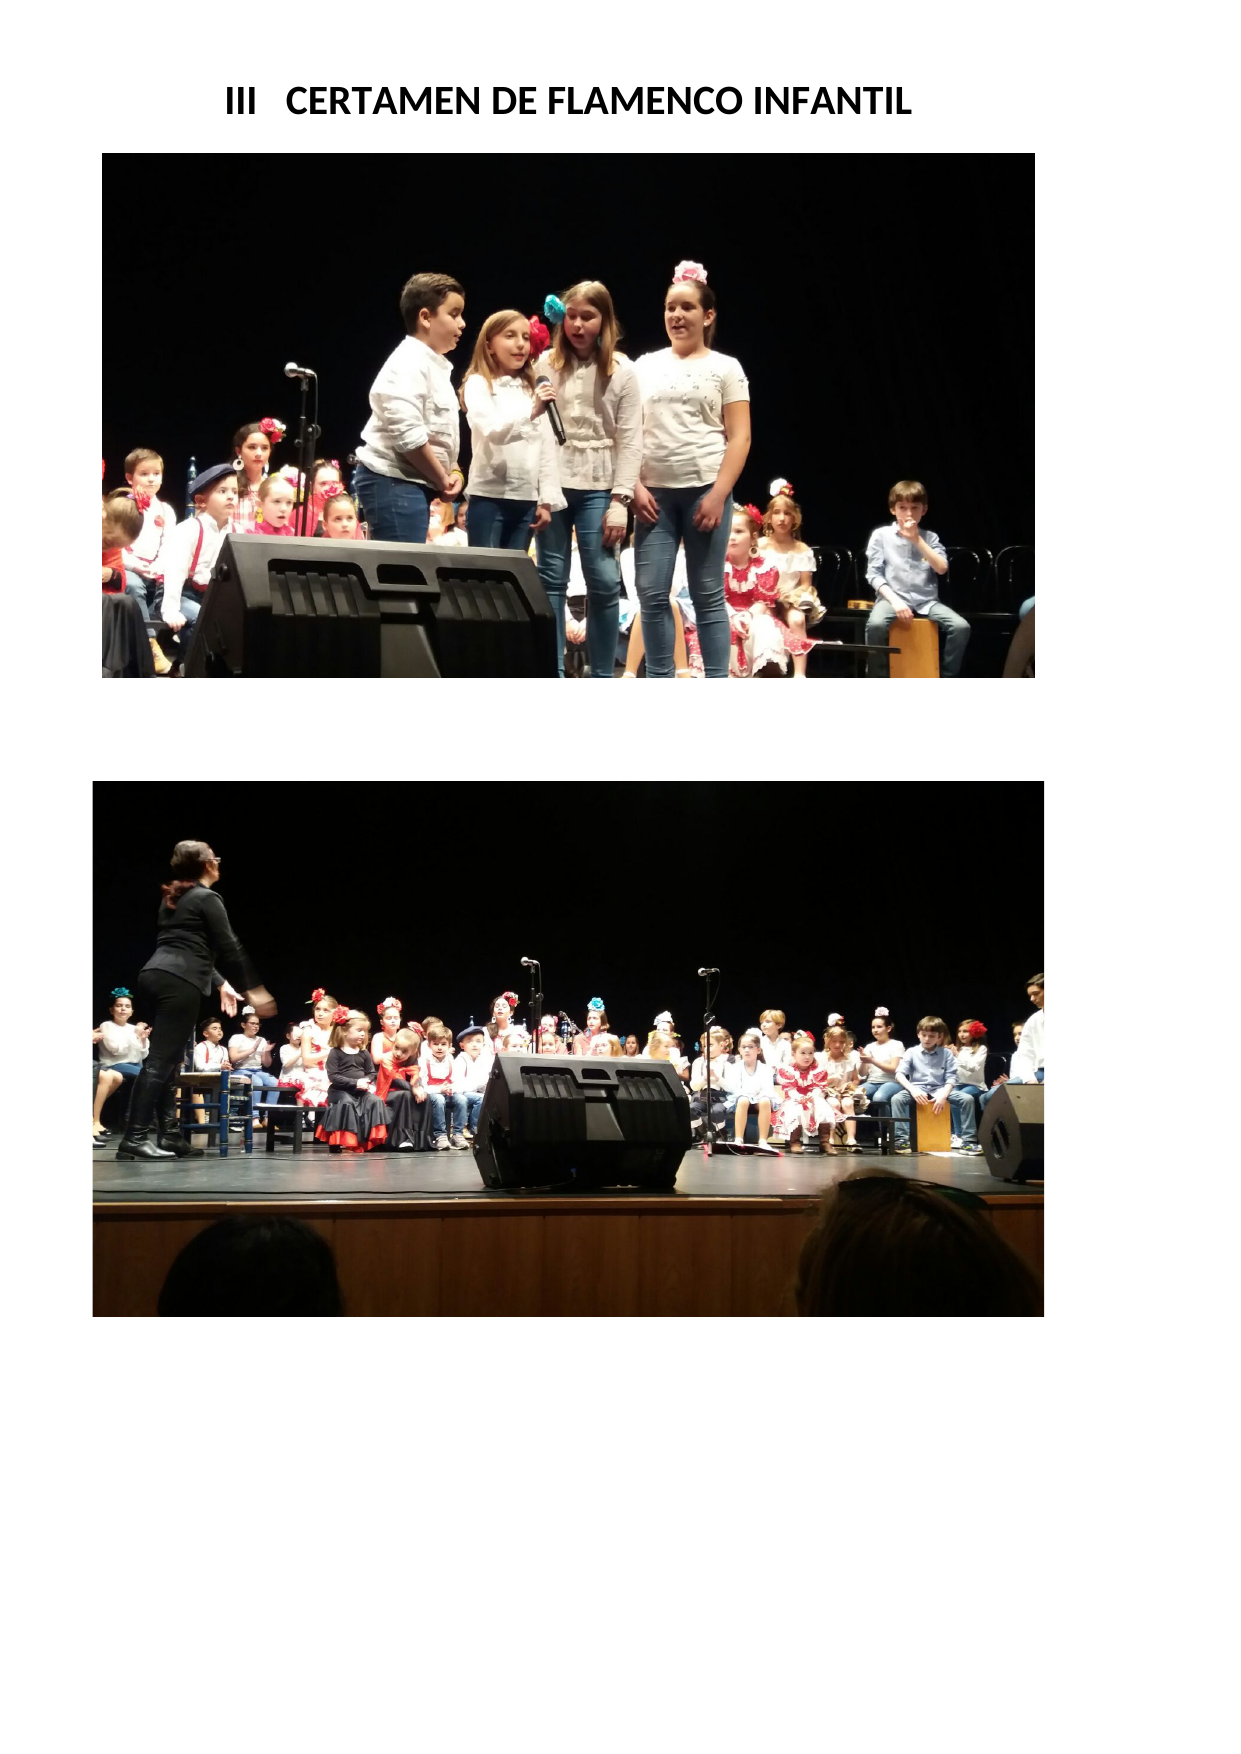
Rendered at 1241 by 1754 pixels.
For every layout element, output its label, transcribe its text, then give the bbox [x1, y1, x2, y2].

picture [102, 153, 1035, 678]
text III CERTAMEN DE FLAMENCO INFANTIL [74, 74, 1063, 125]
picture [92, 781, 1045, 1317]
